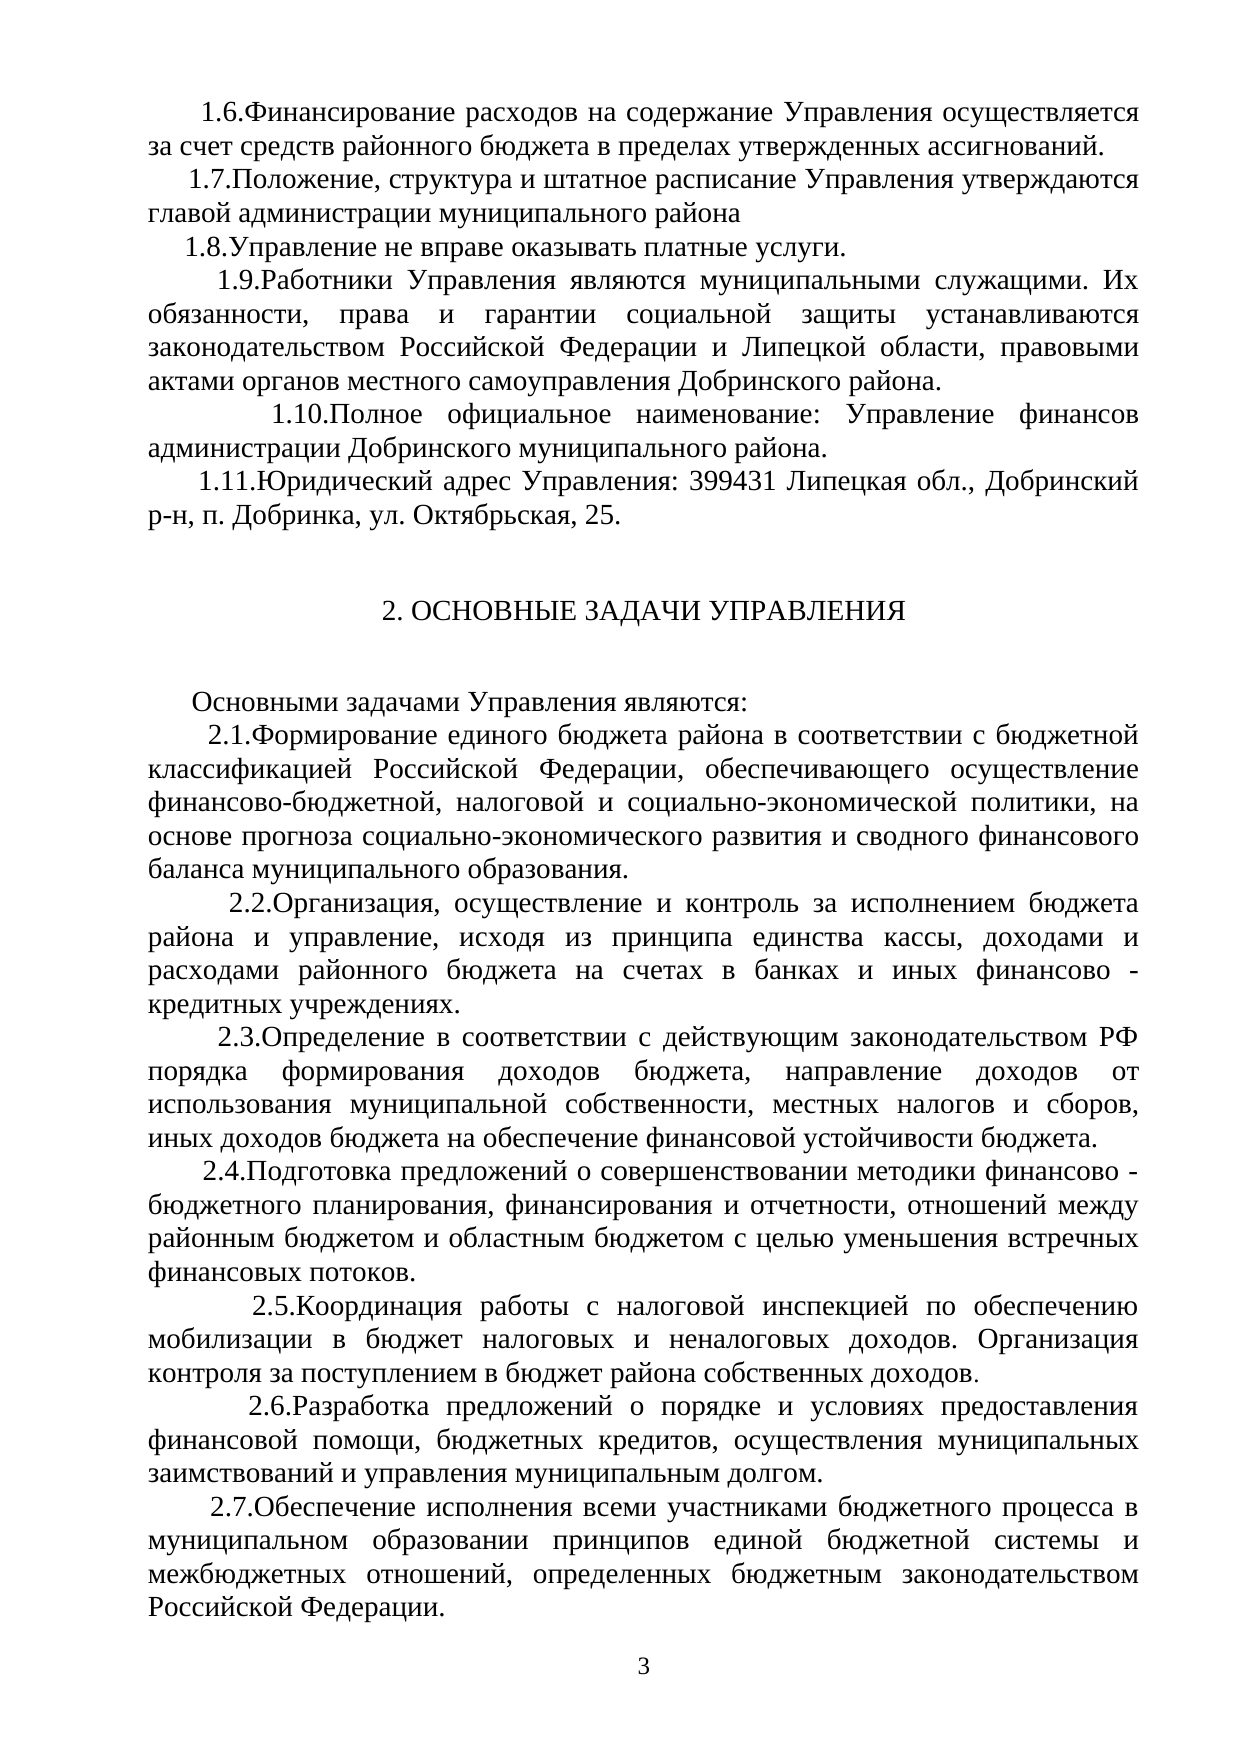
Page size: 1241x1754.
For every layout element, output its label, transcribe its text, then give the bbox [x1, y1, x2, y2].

text 2. ОСНОВНЫЕ ЗАДАЧИ УПРАВЛЕНИЯ [148, 593, 1140, 626]
text 1.11.Юридический адрес Управления: 399431 Липецкая обл., Добринский р-н, п. Добринка, ул. Октябрьская, 25. [148, 463, 1140, 531]
text 2.2.Организация, осуществление и контроль за исполнением бюджета района и управление, исходя из принципа единства кассы, доходами и расходами районного бюджета на счетах в банках и иных финансово - кредитных учреждениях. [148, 885, 1140, 1019]
text 1.10.Полное официальное наименование: Управление финансов администрации Добринского муниципального района. [148, 396, 1140, 463]
text 2.5.Координация работы с налоговой инспекцией по обеспечению мобилизации в бюджет налоговых и неналоговых доходов. Организация контроля за поступлением в бюджет района собственных доходов. [148, 1288, 1140, 1388]
text 2.7.Обеспечение исполнения всеми участниками бюджетного процесса в муниципальном образовании принципов единой бюджетной системы и межбюджетных отношений, определенных бюджетным законодательством Российской Федерации. [148, 1489, 1140, 1623]
text 1.6.Финансирование расходов на содержание Управления осуществляется за счет средств районного бюджета в пределах утвержденных ассигнований. [148, 94, 1140, 162]
text 2.1.Формирование единого бюджета района в соответствии с бюджетной классификацией Российской Федерации, обеспечивающего осуществление финансово-бюджетной, налоговой и социально-экономической политики, на основе прогноза социально-экономического развития и сводного финансового баланса муниципального образования. [148, 717, 1140, 885]
text 2.6.Разработка предложений о порядке и условиях предоставления финансовой помощи, бюджетных кредитов, осуществления муниципальных заимствований и управления муниципальным долгом. [148, 1388, 1140, 1489]
text Основными задачами Управления являются: [148, 684, 1140, 717]
text 2.3.Определение в соответствии с действующим законодательством РФ порядка формирования доходов бюджета, направление доходов от использования муниципальной собственности, местных налогов и сборов, иных доходов бюджета на обеспечение финансовой устойчивости бюджета. [148, 1019, 1140, 1153]
text 1.9.Работники Управления являются муниципальными служащими. Их обязанности, права и гарантии социальной защиты устанавливаются законодательством Российской Федерации и Липецкой области, правовыми актами органов местного самоуправления Добринского района. [148, 262, 1140, 396]
text 1.7.Положение, структура и штатное расписание Управления утверждаются главой администрации муниципального района [148, 162, 1140, 229]
text 1.8.Управление не вправе оказывать платные услуги. [148, 229, 1140, 262]
text 2.4.Подготовка предложений о совершенствовании методики финансово - бюджетного планирования, финансирования и отчетности, отношений между районным бюджетом и областным бюджетом с целью уменьшения встречных финансовых потоков. [148, 1153, 1140, 1288]
